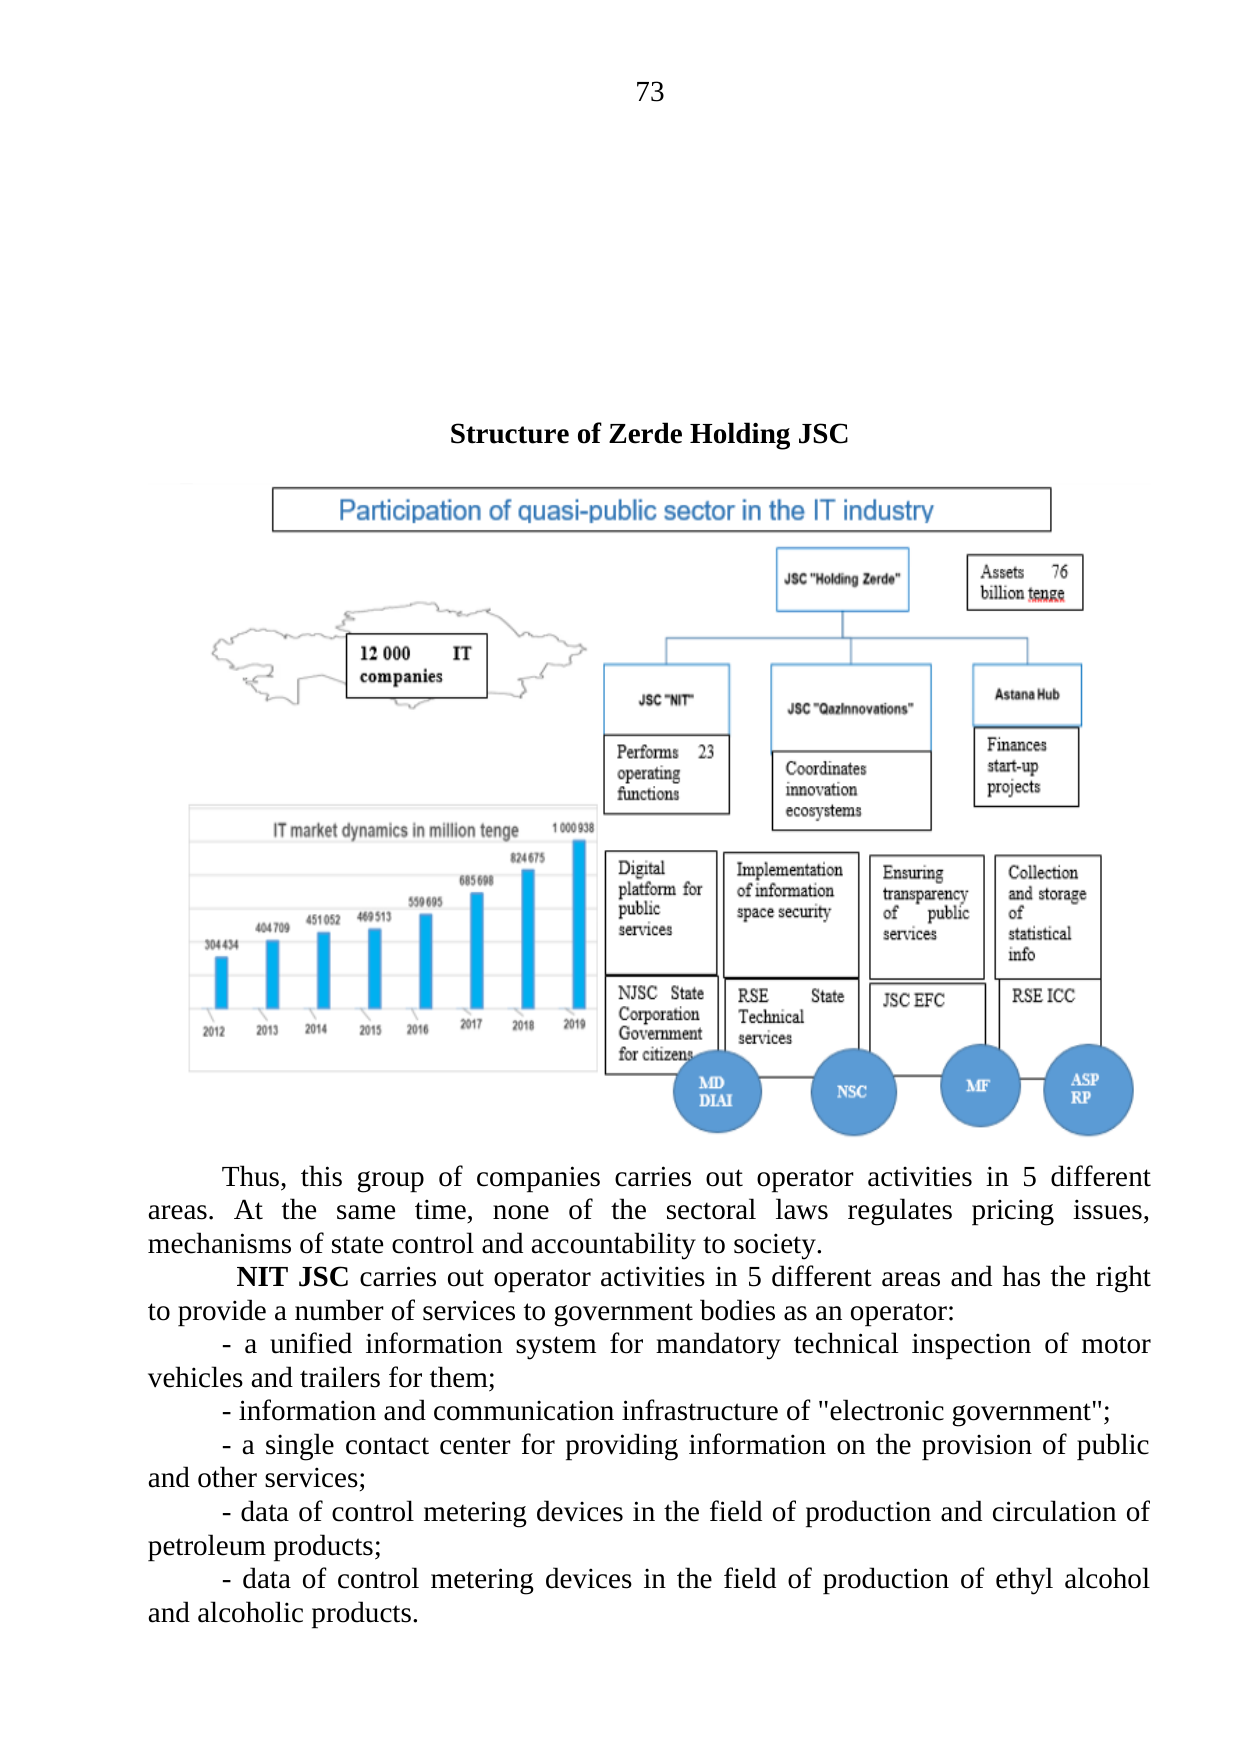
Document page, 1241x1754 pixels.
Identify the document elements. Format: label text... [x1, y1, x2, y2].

text - information and communication infrastructure of "electronic government"; [148, 1393, 1152, 1427]
text - a single contact center for providing information on the provision of public and other services; [148, 1427, 1152, 1494]
text - data of control metering devices in the field of production and circulation of petroleum products; [148, 1494, 1152, 1561]
text NIT JSC carries out operator activities in 5 different areas and has the right to provide a number of services to government bodies as an operator: [148, 1259, 1152, 1326]
text - a unified information system for mandatory technical inspection of motor vehicles and trailers for them; [148, 1326, 1152, 1393]
text - data of control metering devices in the field of production of ethyl alcohol and alcoholic products. [148, 1561, 1152, 1628]
list Thus, this group of companies carries out operator activities in 5 different areas. At the same time, none of the sectoral laws regulates pricing issues, mechanisms of state control and accountability to society. [148, 1159, 1152, 1259]
text Structure of Zerde Holding JSC [148, 416, 1152, 449]
picture [147, 483, 1152, 1147]
